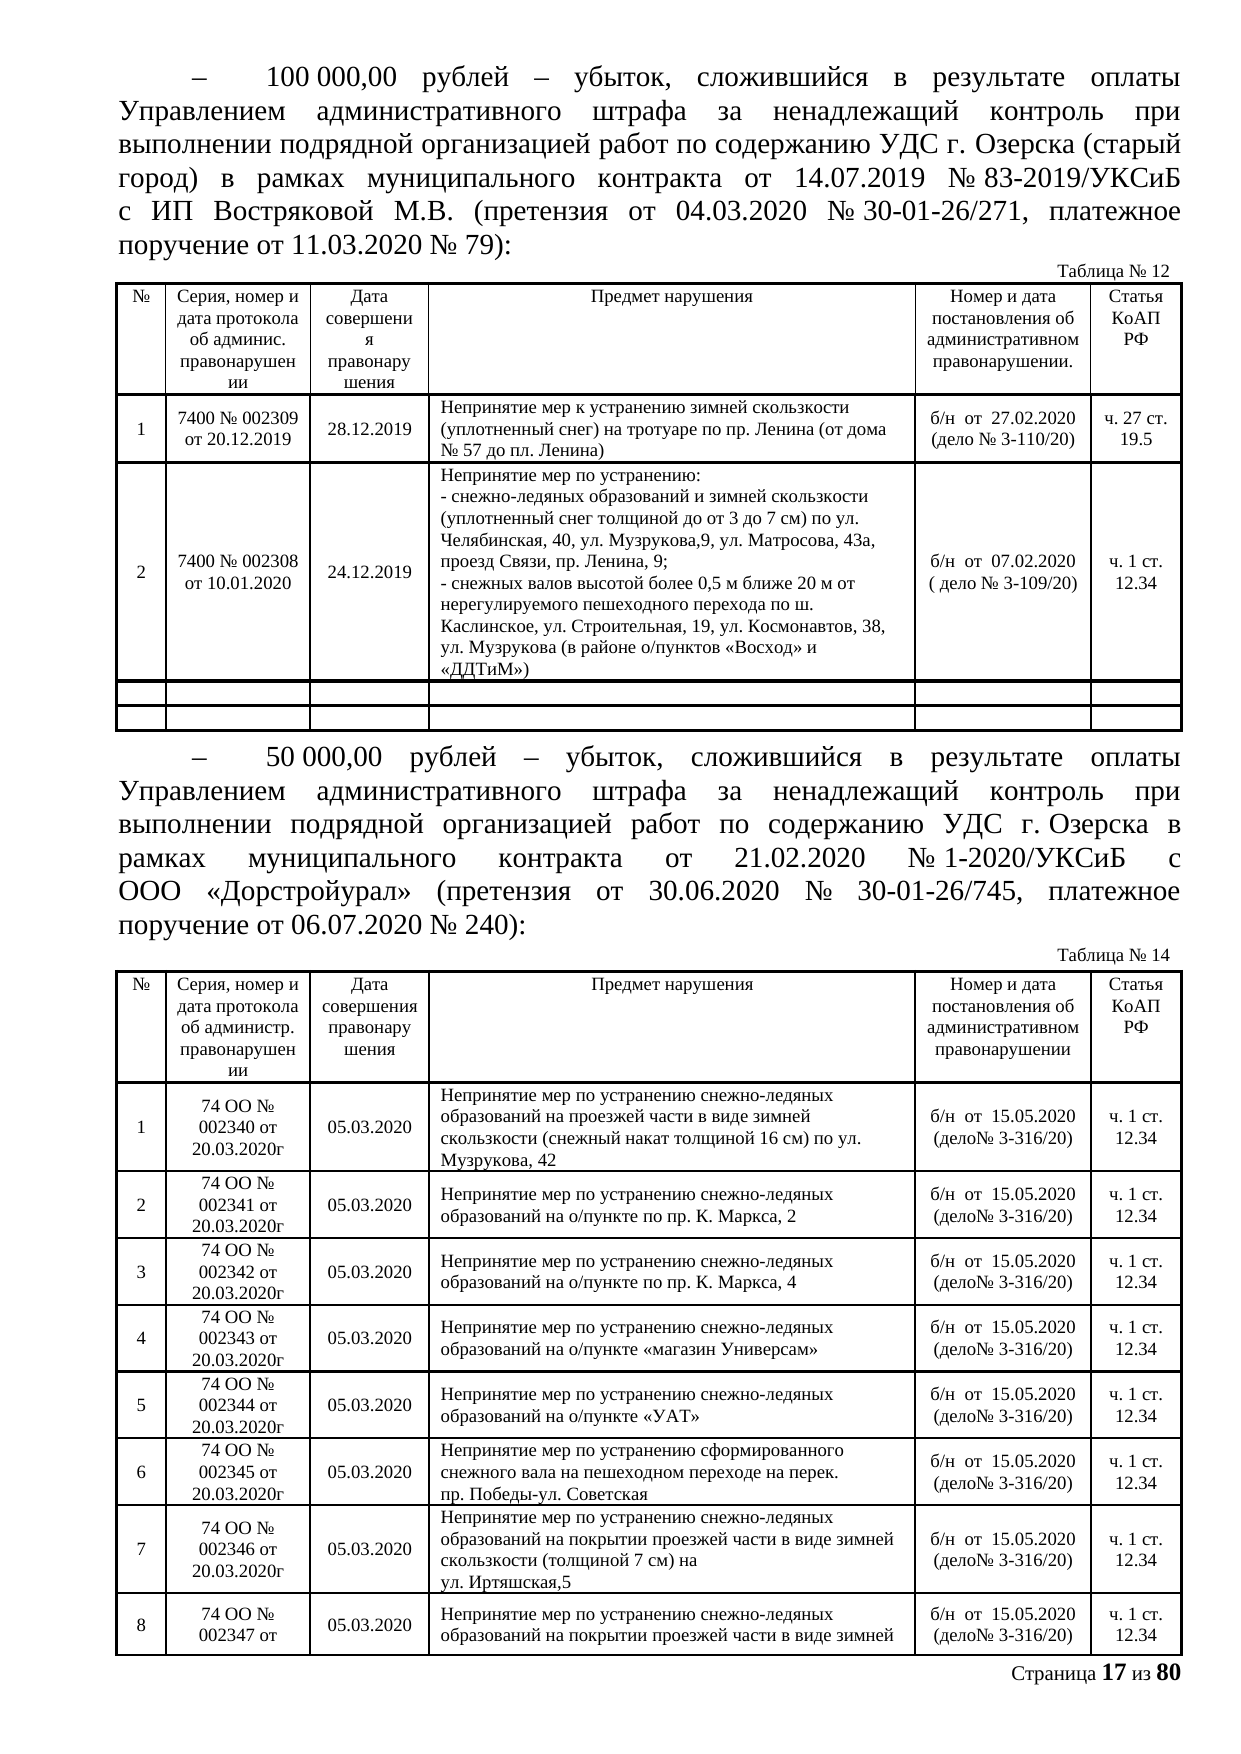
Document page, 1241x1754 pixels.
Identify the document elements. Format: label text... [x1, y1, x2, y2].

table_cell 74 ОО № 002340 от 20.03.2020г [167, 1084, 309, 1170]
table_cell 74 ОО № 002345 от 20.03.2020г [167, 1439, 309, 1504]
table_cell ч. 1 ст. 12.34 [1092, 1506, 1180, 1592]
table_cell 05.03.2020 [311, 1373, 428, 1437]
table_cell б/н от 27.02.2020 (дело № 3-110/20) [916, 396, 1090, 461]
table_cell [916, 707, 1090, 729]
table_cell № [118, 285, 165, 393]
table_cell 74 ОО № 002344 от 20.03.2020г [167, 1373, 309, 1437]
table_cell [311, 683, 428, 704]
table_cell б/н от 15.05.2020 (дело№ 3-316/20) [916, 1373, 1090, 1437]
table_cell б/н от 15.05.2020 (дело№ 3-316/20) [916, 1594, 1090, 1654]
table_cell 05.03.2020 [311, 1306, 428, 1370]
table_cell Серия, номер и дата протокола об админис. правонарушении [166, 285, 310, 393]
table_cell Непринятие мер по устранению снежно-ледяных образований на покрытии проезжей части в виде зимней скользкости (толщиной 7 см) на ул. Иртяшская,5 [430, 1506, 914, 1592]
table_cell [118, 707, 165, 729]
table_cell ч. 1 ст. 12.34 [1092, 1239, 1180, 1304]
table_cell Дата совершения правонарушения [311, 973, 428, 1081]
table_cell 1 [118, 396, 165, 461]
table_cell 7 [118, 1506, 165, 1592]
table_cell [430, 707, 914, 729]
table_cell 74 ОО № 002343 от 20.03.2020г [167, 1306, 309, 1370]
table_cell 05.03.2020 [311, 1172, 428, 1237]
table_cell Номер и дата постановления об административном правонарушении [916, 973, 1090, 1081]
table_cell Непринятие мер по устранению снежно-ледяных образований на о/пункте «магазин Универсам» [430, 1306, 914, 1370]
table_cell б/н от 15.05.2020 (дело№ 3-316/20) [916, 1084, 1090, 1170]
table_cell Непринятие мер по устранению снежно-ледяных образований на о/пункте по пр. К. Маркса, 4 [430, 1239, 914, 1304]
table_cell Статья КоАП РФ [1091, 285, 1180, 393]
table_cell 05.03.2020 [311, 1506, 428, 1592]
table_cell ч. 1 ст. 12.34 [1092, 1439, 1180, 1504]
table_cell Непринятие мер по устранению снежно-ледяных образований на о/пункте «УАТ» [430, 1373, 914, 1437]
table_cell 74 ОО № 002342 от 20.03.2020г [167, 1239, 309, 1304]
table_cell 8 [118, 1594, 165, 1654]
table_cell 28.12.2019 [311, 396, 428, 461]
text – 50 000,00 рублей – убыток, сложившийся в результате оплаты Управлением административного штрафа за ненадлежащий контроль при выполнении подрядной организацией работ по содержанию УДС г. Озерска в рамках муниципального контракта от 21.02.2020 № 1-2020/УКСиБ с ООО «Дорстройурал» (претензия от 30.06.2020 № 30-01-26/745, платежное поручение от 06.07.2020 № 240): [118, 739, 1181, 940]
table_cell Номер и дата постановления об административном правонарушении. [916, 285, 1090, 393]
table_cell б/н от 15.05.2020 (дело№ 3-316/20) [916, 1439, 1090, 1504]
table_cell Непринятие мер по устранению снежно-ледяных образований на о/пункте по пр. К. Маркса, 2 [430, 1172, 914, 1237]
table_cell 5 [118, 1373, 165, 1437]
table_cell Предмет нарушения [429, 285, 915, 393]
table_cell ч. 1 ст. 12.34 [1092, 1172, 1180, 1237]
table_cell 05.03.2020 [311, 1439, 428, 1504]
table_cell б/н от 15.05.2020 (дело№ 3-316/20) [916, 1239, 1090, 1304]
table_cell Статья КоАП РФ [1092, 973, 1180, 1081]
table_header Таблица № 12 [117, 260, 1181, 282]
table_cell 6 [118, 1439, 165, 1504]
table_cell 74 ОО № 002341 от 20.03.2020г [167, 1172, 309, 1237]
table_cell ч. 27 ст. 19.5 [1092, 396, 1180, 461]
table_cell 74 ОО № 002347 от 20.03.2020г [167, 1594, 309, 1654]
table_cell б/н от 15.05.2020 (дело№ 3-316/20) [916, 1306, 1090, 1370]
table_cell 74 ОО № 002346 от 20.03.2020г [167, 1506, 309, 1592]
table_cell 1 [118, 1084, 165, 1170]
table_cell [1092, 683, 1180, 704]
table_cell [167, 707, 309, 729]
table_cell 05.03.2020 [311, 1594, 428, 1654]
table_cell Серия, номер и дата протокола об администр. правонарушении [167, 973, 309, 1081]
table_cell б/н от 07.02.2020 ( дело № 3-109/20) [916, 464, 1090, 679]
table_header Таблица № 14 [117, 940, 1181, 970]
table_cell 24.12.2019 [311, 464, 428, 679]
text – 100 000,00 рублей – убыток, сложившийся в результате оплаты Управлением административного штрафа за ненадлежащий контроль при выполнении подрядной организацией работ по содержанию УДС г. Озерска (старый город) в рамках муниципального контракта от 14.07.2019 № 83-2019/УКСиБ с ИП Востряковой М.В. (претензия от 04.03.2020 № 30-01-26/271, платежное поручение от 11.03.2020 № 79): [118, 59, 1181, 260]
table_cell ч. 1 ст. 12.34 [1092, 464, 1180, 679]
table_cell [916, 683, 1090, 704]
table_cell 4 [118, 1306, 165, 1370]
table_cell 05.03.2020 [311, 1239, 428, 1304]
table_cell Непринятие мер по устранению снежно-ледяных образований на проезжей части в виде зимней скользкости (снежный накат толщиной 16 см) по ул. Музрукова, 42 [430, 1084, 914, 1170]
table_cell [167, 683, 309, 704]
table_cell Непринятие мер к устранению зимней скользкости (уплотненный снег) на тротуаре по пр. Ленина (от дома № 57 до пл. Ленина) [430, 396, 914, 461]
table_cell [430, 683, 914, 704]
table_cell [1092, 707, 1180, 729]
table_cell б/н от 15.05.2020 (дело№ 3-316/20) [916, 1172, 1090, 1237]
table_cell ч. 1 ст. 12.34 [1092, 1373, 1180, 1437]
table_cell ч. 1 ст. 12.34 [1092, 1084, 1180, 1170]
table_cell ч. 1 ст. 12.34 [1092, 1306, 1180, 1370]
table_cell 7400 № 002309 от 20.12.2019 [167, 396, 309, 461]
table_cell 05.03.2020 [311, 1084, 428, 1170]
table_cell Непринятие мер по устранению снежно-ледяных образований на покрытии проезжей части в виде зимней скользкости (толщиной 6 см) на ул. Мишенкова, 1 [430, 1594, 914, 1654]
table_cell Предмет нарушения [430, 973, 914, 1081]
table_cell ч. 1 ст. 12.34 [1092, 1594, 1180, 1654]
table_cell 2 [118, 1172, 165, 1237]
table_cell 3 [118, 1239, 165, 1304]
table_cell Непринятие мер по устранению: - снежно-ледяных образований и зимней скользкости (уплотненный снег толщиной до от 3 до 7 см) по ул. Челябинская, 40, ул. Музрукова,9, ул. Матросова, 43а, проезд Связи, пр. Ленина, 9; - снежных валов высотой более 0,5 м ближе 20 м от нерегулируемого пешеходного перехода по ш. Каслинское, ул. Строительная, 19, ул. Космонавтов, 38, ул. Музрукова (в районе о/пунктов «Восход» и «ДДТиМ») [430, 464, 914, 679]
table_cell 7400 № 002308 от 10.01.2020 [167, 464, 309, 679]
table_cell Непринятие мер по устранению сформированного снежного вала на пешеходном переходе на перек. пр. Победы-ул. Советская [430, 1439, 914, 1504]
table_cell [311, 707, 428, 729]
table_cell № [118, 973, 165, 1081]
table_cell [118, 683, 165, 704]
table_cell Дата совершения правонарушения [311, 285, 428, 393]
table_cell б/н от 15.05.2020 (дело№ 3-316/20) [916, 1506, 1090, 1592]
table_cell 2 [118, 464, 165, 679]
